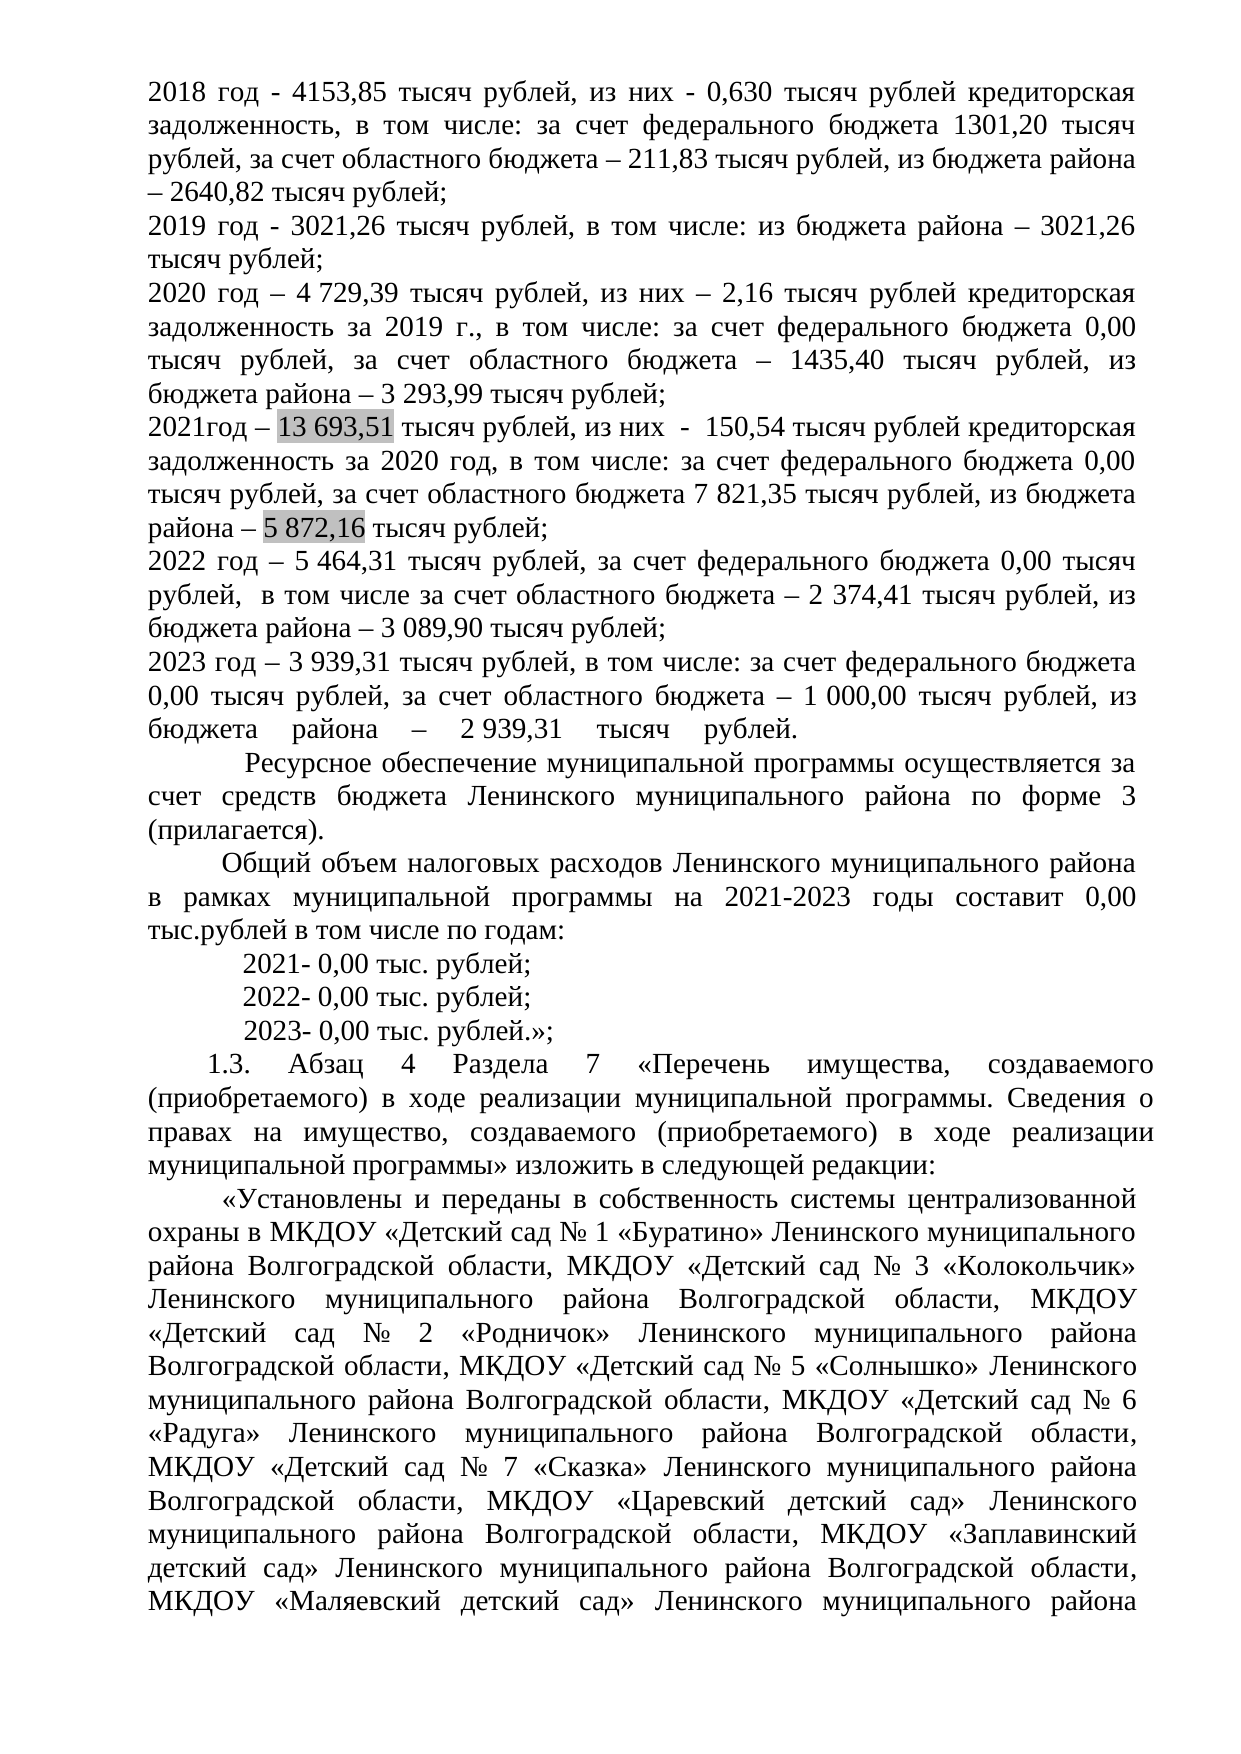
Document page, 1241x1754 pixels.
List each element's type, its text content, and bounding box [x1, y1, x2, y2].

text 2022- 0,00 тыс. рублей; [148, 979, 1137, 1013]
text 1.3. Абзац 4 Раздела 7 «Перечень имущества, создаваемого (приобретаемого) в ходе реализации муниципальной программы. Сведения о правах на имущество, создаваемого (приобретаемого) в ходе реализации муниципальной программы» изложить в следующей редакции: [148, 1047, 1155, 1181]
text 2020 год – 4 729,39 тысяч рублей, из них – 2,16 тысяч рублей кредиторская задолженность за 2019 г., в том числе: за счет федерального бюджета 0,00 тысяч рублей, за счет областного бюджета – 1435,40 тысяч рублей, из бюджета района – 3 293,99 тысяч рублей; [148, 275, 1137, 409]
text 2019 год - 3021,26 тысяч рублей, в том числе: из бюджета района – 3021,26 тысяч рублей; [148, 208, 1137, 275]
text 2021год – 13 693,51 тысяч рублей, из них - 150,54 тысяч рублей кредиторская задолженность за 2020 год, в том числе: за счет федерального бюджета 0,00 тысяч рублей, за счет областного бюджета 7 821,35 тысяч рублей, из бюджета района – 5 872,16 тысяч рублей; [148, 409, 1137, 543]
text 2023- 0,00 тыс. рублей.»; [148, 1013, 1137, 1047]
text 2018 год - 4153,85 тысяч рублей, из них - 0,630 тысяч рублей кредиторская задолженность, в том числе: за счет федерального бюджета 1301,20 тысяч рублей, за счет областного бюджета – 211,83 тысяч рублей, из бюджета района – 2640,82 тысяч рублей; [148, 74, 1137, 208]
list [148, 1181, 1137, 1617]
text 2023 год – 3 939,31 тысяч рублей, в том числе: за счет федерального бюджета 0,00 тысяч рублей, за счет областного бюджета – 1 000,00 тысяч рублей, из бюджета района – 2 939,31 тысяч рублей. Ресурсное обеспечение муниципальной программы осуществляется за счет средств бюджета Ленинского муниципального района по форме 3 (прилагается). [148, 644, 1137, 845]
text 2022 год – 5 464,31 тысяч рублей, за счет федерального бюджета 0,00 тысяч рублей, в том числе за счет областного бюджета – 2 374,41 тысяч рублей, из бюджета района – 3 089,90 тысяч рублей; [148, 543, 1137, 644]
text 2021- 0,00 тыс. рублей; [148, 946, 1137, 979]
text Общий объем налоговых расходов Ленинского муниципального района в рамках муниципальной программы на 2021-2023 годы составит 0,00 тыс.рублей в том числе по годам: [148, 845, 1137, 946]
